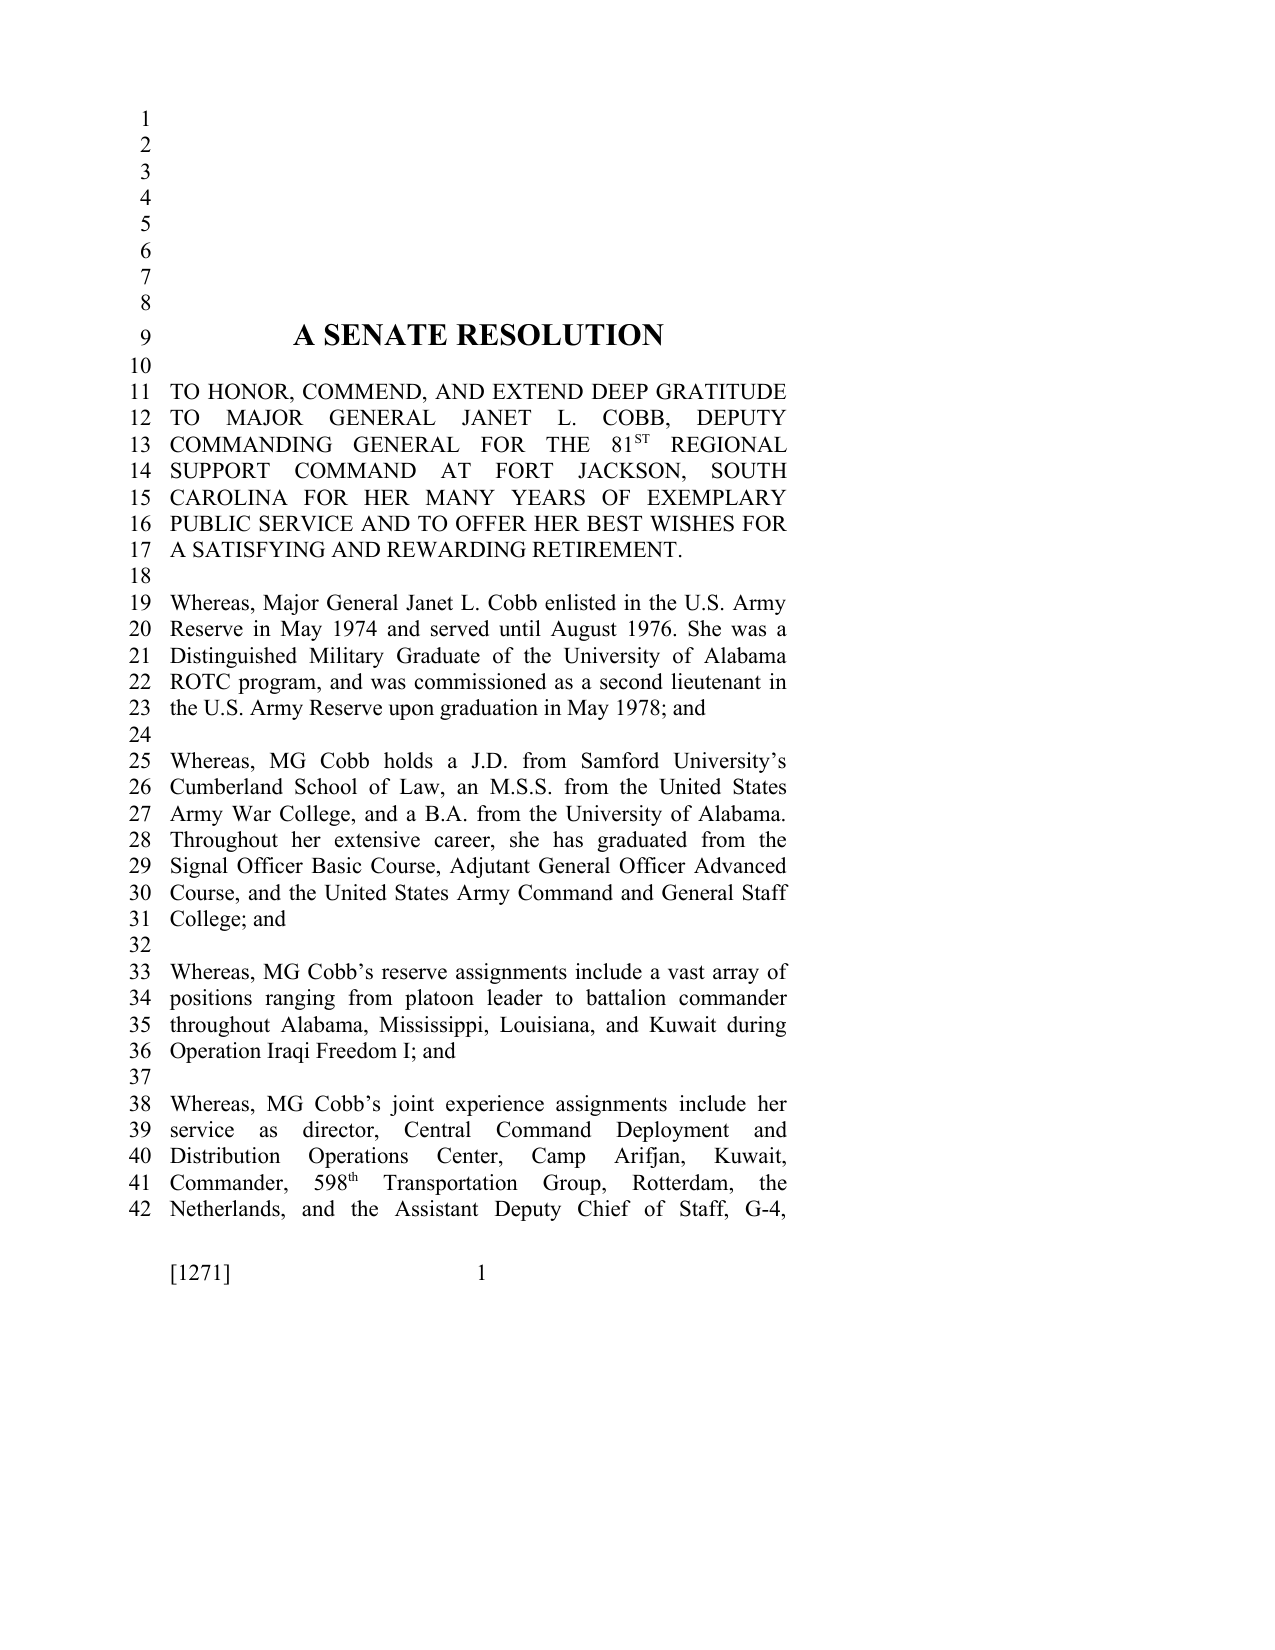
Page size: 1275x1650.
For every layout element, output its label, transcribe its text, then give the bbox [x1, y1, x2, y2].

text TO HONOR, COMMEND, AND EXTEND DEEP GRATITUDE TO MAJOR GENERAL JANET L. COBB, DEPUTY COMMANDING GENERAL FOR THE 81ST REGIONAL SUPPORT COMMAND AT FORT JACKSON, SOUTH CAROLINA FOR HER MANY YEARS OF EXEMPLARY PUBLIC SERVICE AND TO OFFER HER BEST WISHES FOR A SATISFYING AND REWARDING RETIREMENT. [169, 378, 787, 563]
text Whereas, Major General Janet L. Cobb enlisted in the U.S. Army Reserve in May 1974 and served until August 1976. She was a Distinguished Military Graduate of the University of Alabama ROTC program, and was commissioned as a second lieutenant in the U.S. Army Reserve upon graduation in May 1978; and [169, 589, 787, 721]
text Whereas, MG Cobb’s reserve assignments include a vast array of positions ranging from platoon leader to battalion commander throughout Alabama, Mississippi, Louisiana, and Kuwait during Operation Iraqi Freedom I; and [169, 958, 787, 1063]
text Whereas, MG Cobb holds a J.D. from Samford University’s Cumberland School of Law, an M.S.S. from the United States Army War College, and a B.A. from the University of Alabama. Throughout her extensive career, she has graduated from the Signal Officer Basic Course, Adjutant General Officer Advanced Course, and the United States Army Command and General Staff College; and [169, 747, 787, 932]
text A SENATE RESOLUTION [169, 316, 787, 352]
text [169, 1090, 787, 1221]
